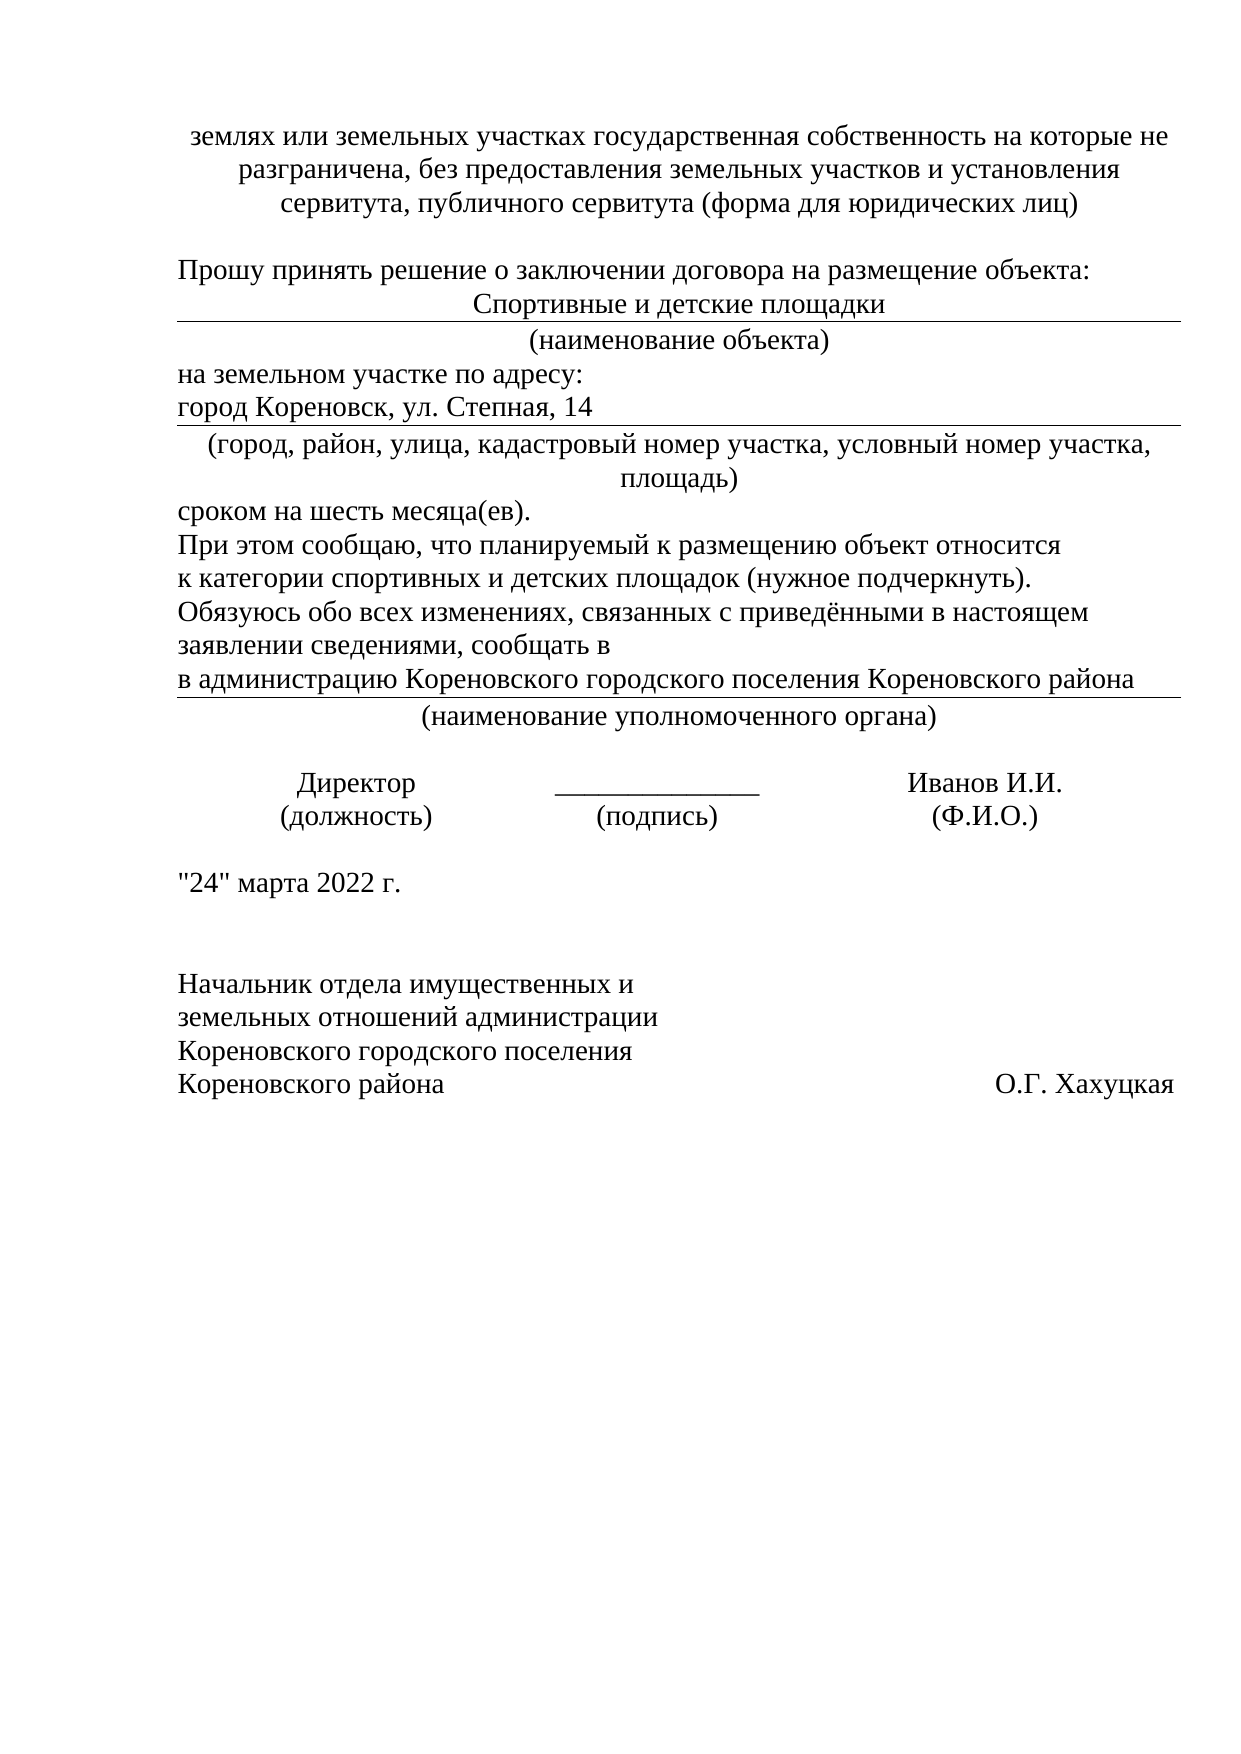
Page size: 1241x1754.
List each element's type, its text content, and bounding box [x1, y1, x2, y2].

text к категории спортивных и детских площадок (нужное подчеркнуть). [177, 560, 1181, 594]
text (наименование уполномоченного органа) [177, 698, 1181, 731]
table_cell (Ф.И.О.) [779, 798, 1191, 832]
text Кореновского района О.Г. Хахуцкая [177, 1067, 1181, 1100]
text При этом сообщаю, что планируемый к размещению объект относится [177, 527, 1181, 560]
text Обязуюсь обо всех изменениях, связанных с приведёнными в настоящем заявлении сведениями, сообщать в [177, 594, 1181, 661]
table_header Директор [177, 765, 535, 798]
text город Кореновск, ул. Степная, 14 [177, 389, 1181, 425]
text Прошу принять решение о заключении договора на размещение объекта: [177, 252, 1181, 286]
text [177, 118, 1181, 219]
text "24" марта 2022 г. [177, 865, 1181, 899]
text Кореновского городского поселения [177, 1033, 1181, 1067]
table_cell (подпись) [535, 798, 779, 832]
text на земельном участке по адресу: [177, 356, 1181, 389]
text (город, район, улица, кадастровый номер участка, условный номер участка, площадь) [177, 426, 1181, 493]
text Спортивные и детские площадки [177, 286, 1181, 321]
text земельных отношений администрации [177, 999, 1181, 1033]
table_header ______________ [535, 765, 779, 798]
table_cell (должность) [177, 798, 535, 832]
text сроком на шесть месяца(ев). [177, 493, 1181, 527]
text в администрацию Кореновского городского поселения Кореновского района [177, 661, 1181, 697]
text Начальник отдела имущественных и [177, 966, 1181, 999]
table_header Иванов И.И. [779, 765, 1191, 798]
text (наименование объекта) [177, 322, 1181, 356]
